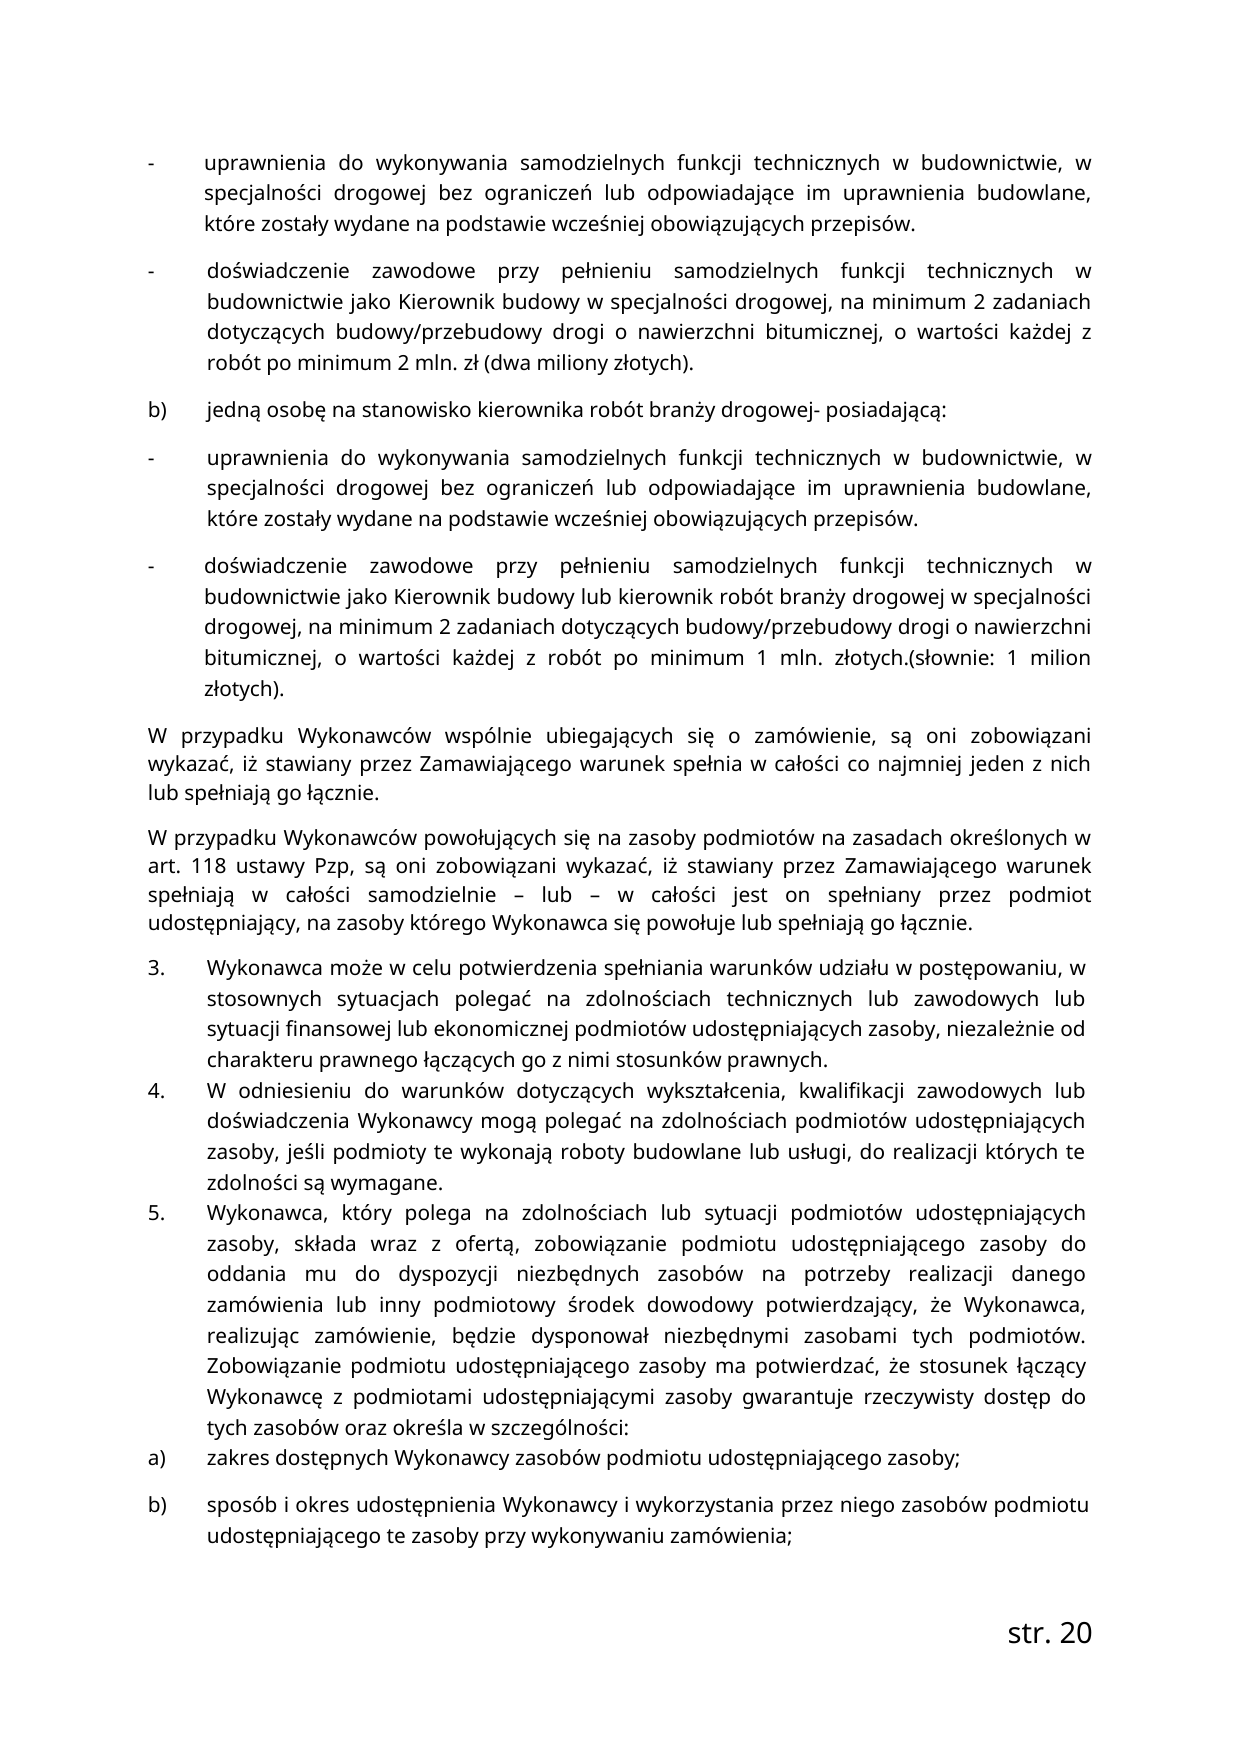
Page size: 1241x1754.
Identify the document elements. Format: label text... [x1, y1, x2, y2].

text b) sposób i okres udostępnienia Wykonawcy i wykorzystania przez niego zasobów podmiotu udostępniającego te zasoby przy wykonywaniu zamówienia; [148, 1491, 1091, 1550]
list W odniesieniu do warunków dotyczących wykształcenia, kwalifikacji zawodowych lub doświadczenia Wykonawcy mogą polegać na zdolnościach podmiotów udostępniających zasoby, jeśli podmioty te wykonają roboty budowlane lub usługi, do realizacji których te zdolności są wymagane. [148, 1076, 1087, 1196]
text - doświadczenie zawodowe przy pełnieniu samodzielnych funkcji technicznych w budownictwie jako Kierownik budowy w specjalności drogowej, na minimum 2 zadaniach dotyczących budowy/przebudowy drogi o nawierzchni bitumicznej, o wartości każdej z robót po minimum 2 mln. zł (dwa miliony złotych). [148, 256, 1093, 376]
text - uprawnienia do wykonywania samodzielnych funkcji technicznych w budownictwie, w specjalności drogowej bez ograniczeń lub odpowiadające im uprawnienia budowlane, które zostały wydane na podstawie wcześniej obowiązujących przepisów. [148, 443, 1093, 532]
list Wykonawca może w celu potwierdzenia spełniania warunków udziału w postępowaniu, w stosownych sytuacjach polegać na zdolnościach technicznych lub zawodowych lub sytuacji finansowej lub ekonomicznej podmiotów udostępniających zasoby, niezależnie od charakteru prawnego łączących go z nimi stosunków prawnych. [148, 953, 1087, 1074]
text W przypadku Wykonawców wspólnie ubiegających się o zamówienie, są oni zobowiązani wykazać, iż stawiany przez Zamawiającego warunek spełnia w całości co najmniej jeden z nich lub spełniają go łącznie. [148, 721, 1093, 806]
list zakres dostępnych Wykonawcy zasobów podmiotu udostępniającego zasoby; [148, 1443, 1091, 1472]
text - uprawnienia do wykonywania samodzielnych funkcji technicznych w budownictwie, w specjalności drogowej bez ograniczeń lub odpowiadające im uprawnienia budowlane, które zostały wydane na podstawie wcześniej obowiązujących przepisów. [148, 148, 1093, 237]
text b) jedną osobę na stanowisko kierownika robót branży drogowej- posiadającą: [148, 395, 1093, 424]
list Wykonawca, który polega na zdolnościach lub sytuacji podmiotów udostępniających zasoby, składa wraz z ofertą, zobowiązanie podmiotu udostępniającego zasoby do oddania mu do dyspozycji niezbędnych zasobów na potrzeby realizacji danego zamówienia lub inny podmiotowy środek dowodowy potwierdzający, że Wykonawca, realizując zamówienie, będzie dysponował niezbędnymi zasobami tych podmiotów. Zobowiązanie podmiotu udostępniającego zasoby ma potwierdzać, że stosunek łączący Wykonawcę z podmiotami udostępniającymi zasoby gwarantuje rzeczywisty dostęp do tych zasobów oraz określa w szczególności: [148, 1198, 1087, 1441]
text - doświadczenie zawodowe przy pełnieniu samodzielnych funkcji technicznych w budownictwie jako Kierownik budowy lub kierownik robót branży drogowej w specjalności drogowej, na minimum 2 zadaniach dotyczących budowy/przebudowy drogi o nawierzchni bitumicznej, o wartości każdej z robót po minimum 1 mln. złotych.(słownie: 1 milion złotych). [148, 551, 1093, 702]
text W przypadku Wykonawców powołujących się na zasoby podmiotów na zasadach określonych w art. 118 ustawy Pzp, są oni zobowiązani wykazać, iż stawiany przez Zamawiającego warunek spełniają w całości samodzielnie – lub – w całości jest on spełniany przez podmiot udostępniający, na zasoby którego Wykonawca się powołuje lub spełniają go łącznie. [148, 823, 1093, 937]
